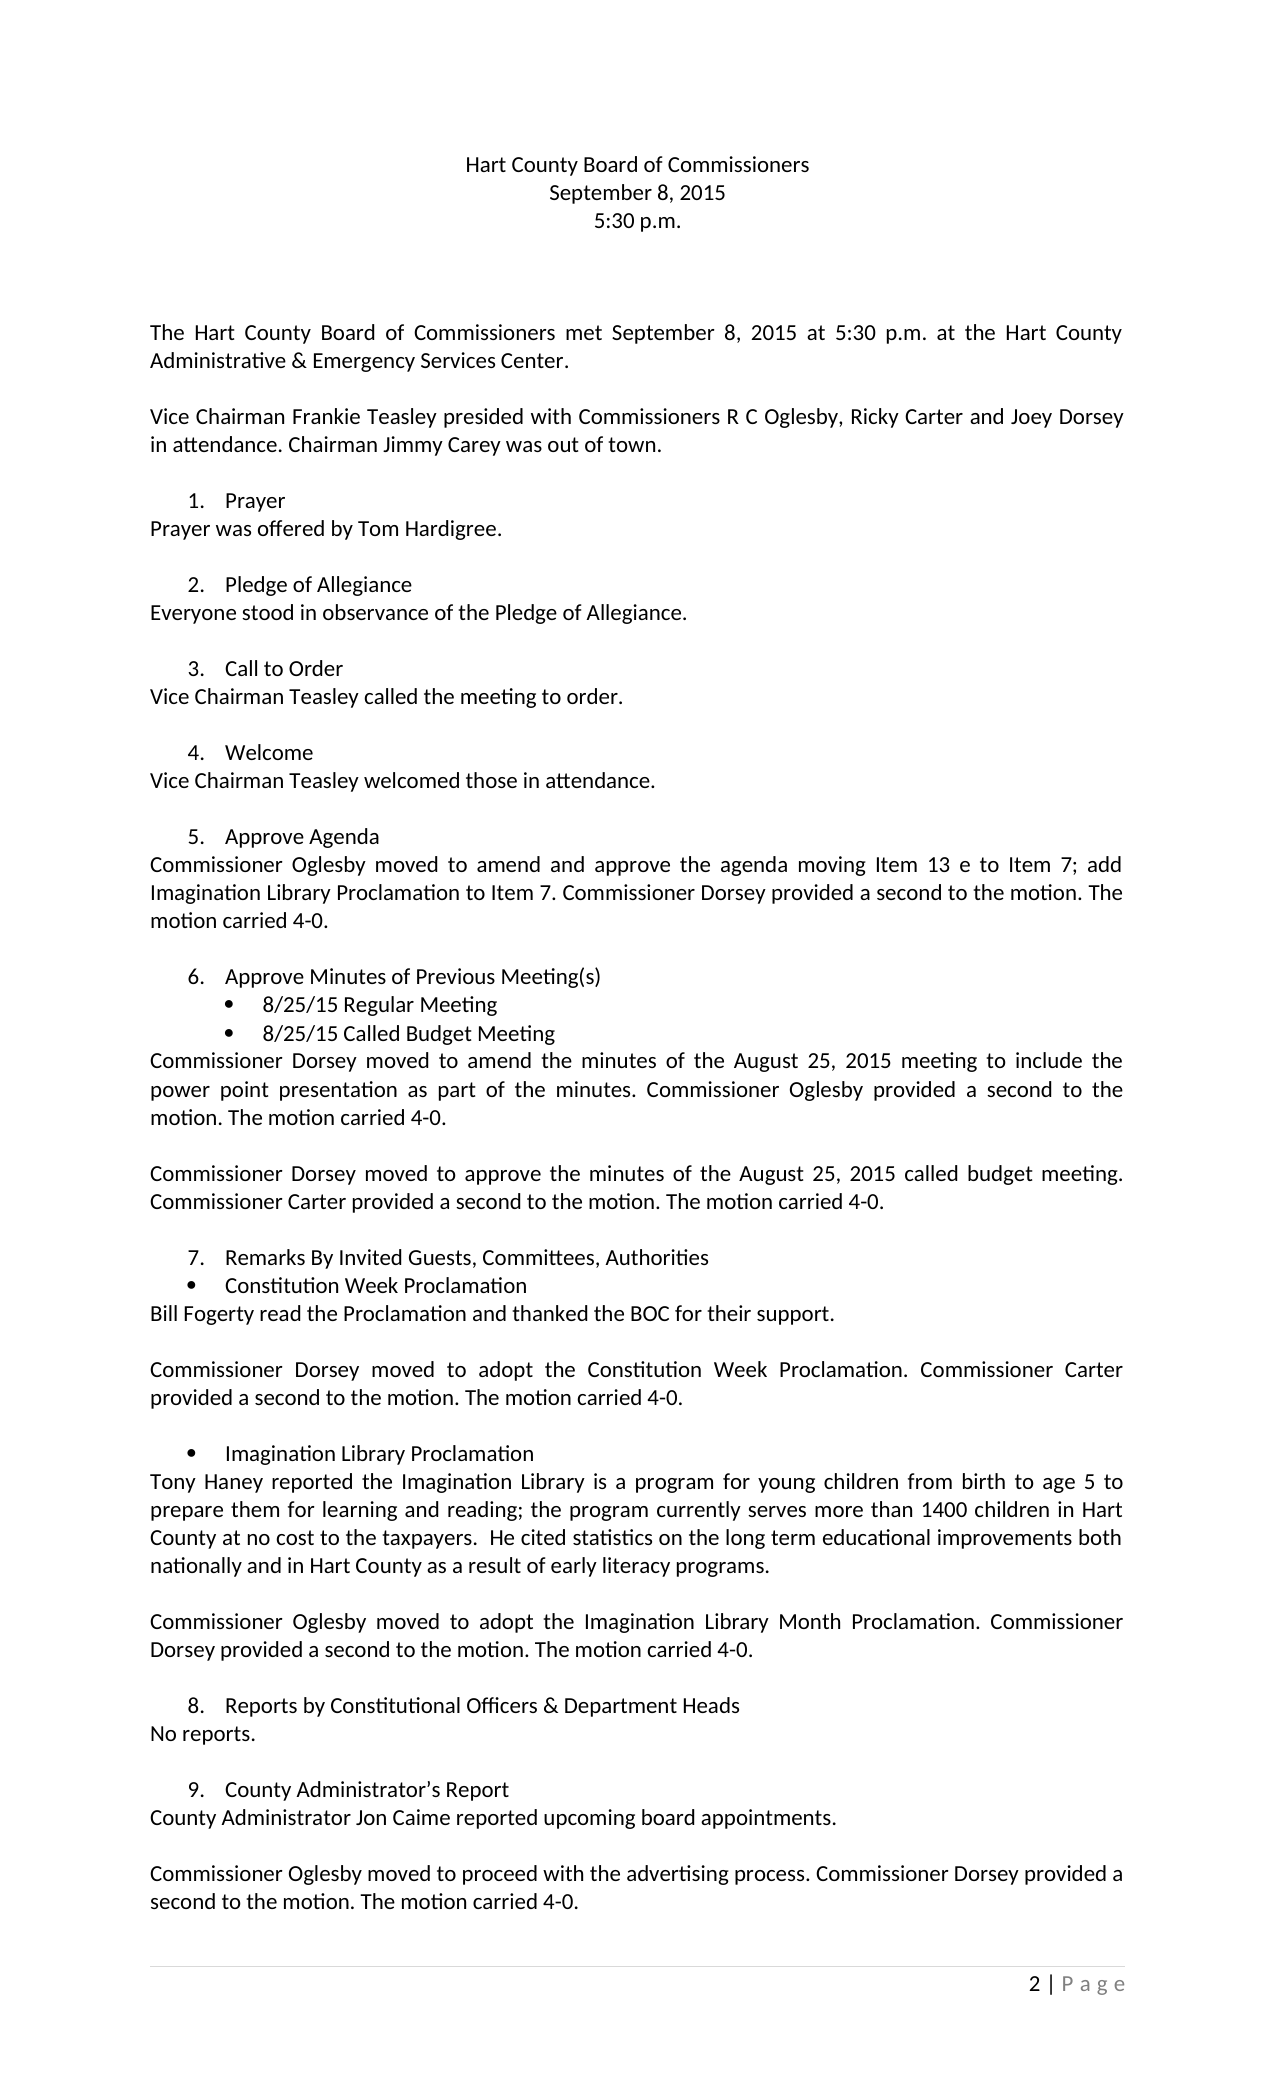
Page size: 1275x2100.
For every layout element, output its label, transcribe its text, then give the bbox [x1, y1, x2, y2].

text Commissioner Dorsey moved to approve the minutes of the August 25, 2015 called budget meeting. Commissioner Carter provided a second to the motion. The motion carried 4-0. [150, 1159, 1125, 1215]
text Commissioner Oglesby moved to adopt the Imagination Library Month Proclamation. Commissioner Dorsey provided a second to the motion. The motion carried 4-0. [150, 1607, 1125, 1663]
list Call to Order [187, 654, 1125, 682]
list Approve Agenda [187, 822, 1125, 851]
text Vice Chairman Frankie Teasley presided with Commissioners R C Oglesby, Ricky Carter and Joey Dorsey in attendance. Chairman Jimmy Carey was out of town. [150, 402, 1125, 458]
list Reports by Constitutional Officers & Department Heads [187, 1691, 1125, 1719]
text Everyone stood in observance of the Pledge of Allegiance. [150, 598, 1125, 626]
list Imagination Library Proclamation [187, 1439, 1125, 1467]
text Commissioner Oglesby moved to proceed with the advertising process. Commissioner Dorsey provided a second to the motion. The motion carried 4-0. [150, 1859, 1125, 1915]
list 8/25/15 Regular Meeting [225, 991, 1125, 1019]
text September 8, 2015 [150, 178, 1125, 206]
list ’s Report [187, 1775, 1125, 1803]
text Vice Chairman Teasley called the meeting to order. [150, 682, 1125, 710]
text Bill Fogerty read the Proclamation and thanked the BOC for their support. [150, 1299, 1125, 1327]
text Commissioner Dorsey moved to amend the minutes of the August 25, 2015 meeting to include the power point presentation as part of the minutes. Commissioner Oglesby provided a second to the motion. The motion carried 4-0. [150, 1047, 1125, 1131]
list Welcome [187, 738, 1125, 766]
list Pledge of Allegiance [187, 570, 1125, 598]
text Tony Haney reported the Imagination Library is a program for young children from birth to age 5 to prepare them for learning and reading; the program currently serves more than 1400 children in at no cost to the taxpayers. He cited statistics on the long term educational improvements both nationally and in as a result of early literacy programs. [150, 1467, 1125, 1579]
list Remarks By Invited Guests, Committees, Authorities [187, 1243, 1125, 1271]
text Jon Caime reported upcoming board appointments. [150, 1803, 1125, 1831]
text Vice Chairman Teasley welcomed those in attendance. [150, 766, 1125, 794]
text Prayer was offered by Tom Hardigree. [150, 514, 1125, 542]
list Approve Minutes of Previous Meeting(s) [187, 963, 1125, 991]
text Hart of Commissioners [150, 150, 1125, 178]
text No reports. [150, 1719, 1125, 1747]
list Constitution Week Proclamation [187, 1271, 1125, 1299]
text The Hart County Board of Commissioners met September 8, 2015 at 5:30 p.m. at the . [150, 318, 1125, 374]
text Commissioner Dorsey moved to adopt the Constitution Week Proclamation. Commissioner Carter provided a second to the motion. The motion carried 4-0. [150, 1355, 1125, 1411]
list 8/25/15 Called Budget Meeting [225, 1019, 1125, 1047]
list Prayer [187, 486, 1125, 514]
text Commissioner Oglesby moved to amend and approve the agenda moving Item 13 e to Item 7; add Imagination Library Proclamation to Item 7. Commissioner Dorsey provided a second to the motion. The motion carried 4-0. [150, 851, 1125, 934]
text 5:30 p.m. [150, 206, 1125, 234]
